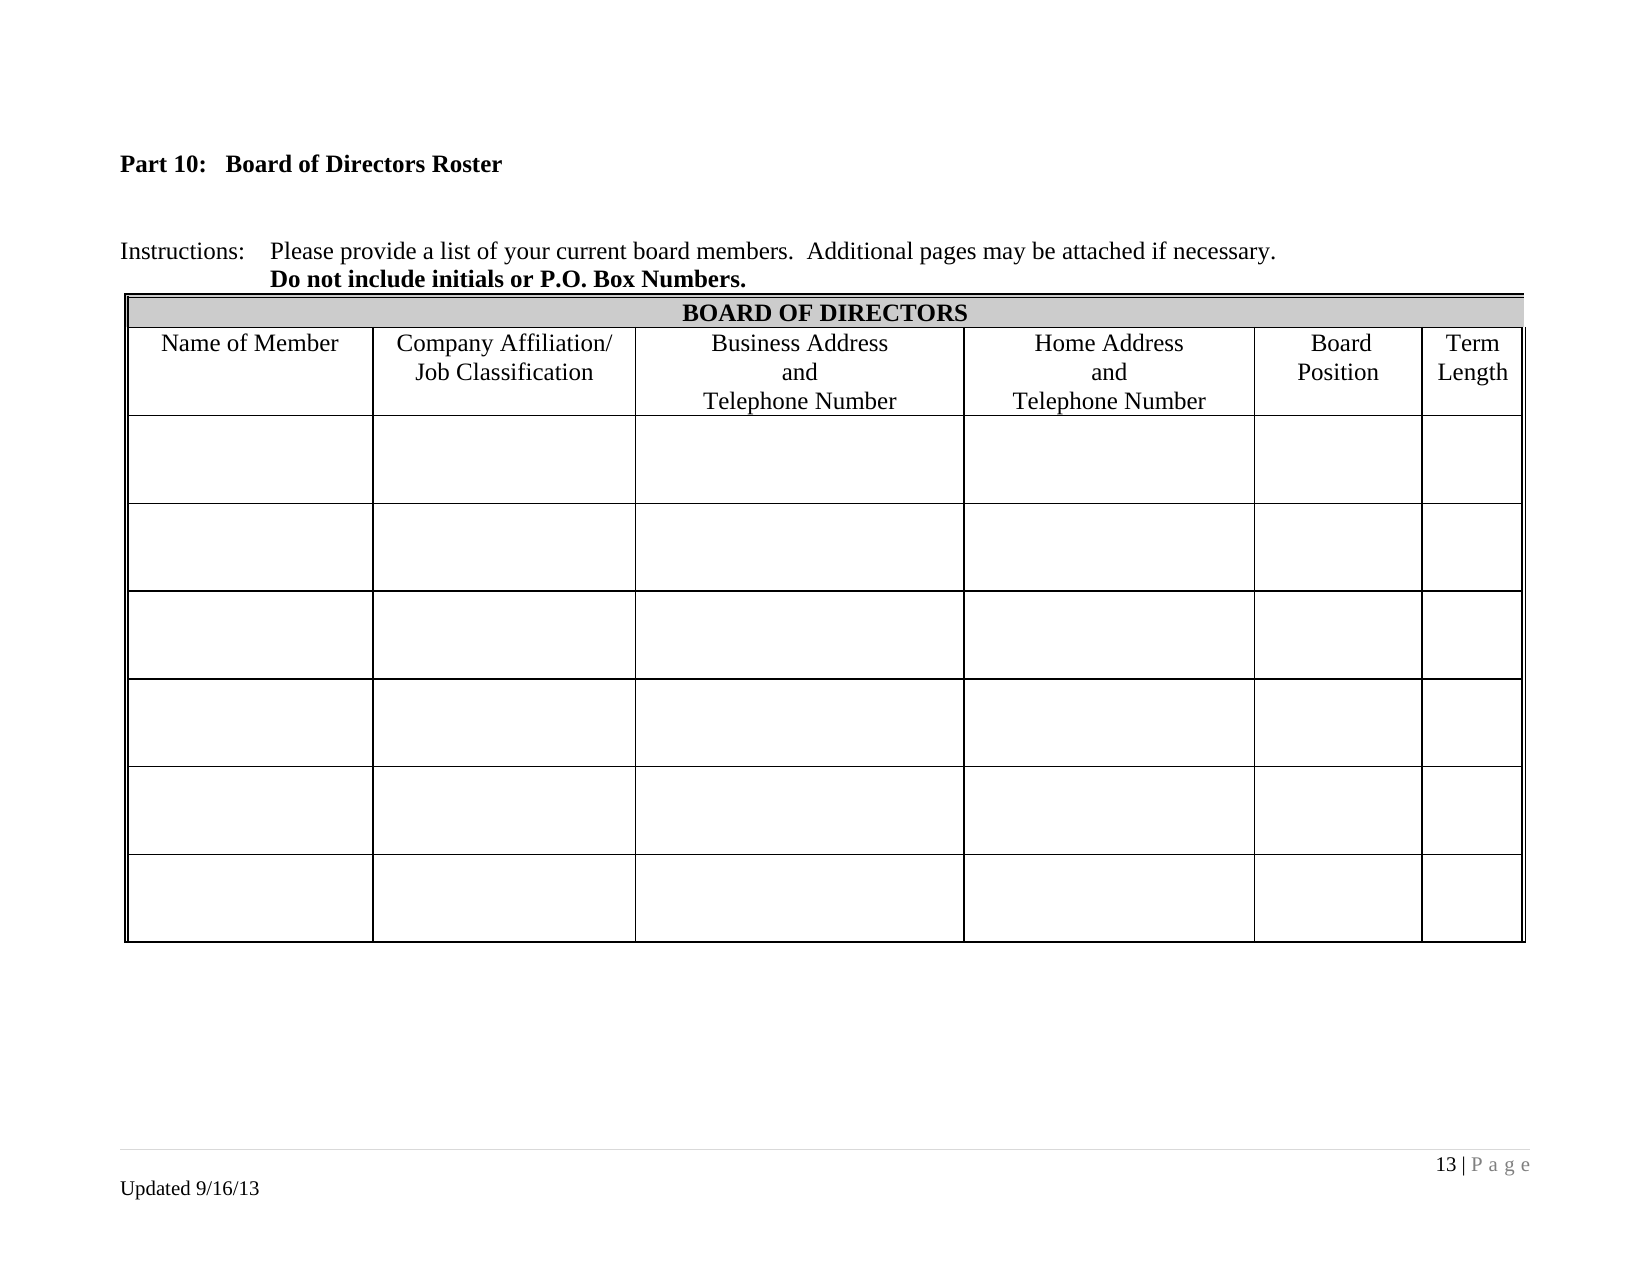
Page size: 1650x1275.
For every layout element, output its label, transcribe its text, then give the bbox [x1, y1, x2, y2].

table_cell [374, 592, 635, 678]
text Do not include initials or P.O. Box Numbers. [120, 264, 1530, 293]
table_cell Term Length [1423, 328, 1521, 414]
table_cell [1255, 767, 1421, 854]
table_cell [965, 592, 1254, 678]
table_cell [636, 504, 963, 590]
table_cell [1255, 855, 1421, 941]
table_cell [636, 680, 963, 766]
table_cell [636, 592, 963, 678]
table_cell [636, 416, 963, 502]
table_cell [374, 680, 635, 766]
table_cell Name of Member [129, 328, 372, 414]
table_cell [1423, 855, 1521, 941]
table_cell Company Affiliation/ Job Classification [374, 328, 635, 414]
table_header BOARD OF DIRECTORS [129, 298, 1524, 327]
table_cell [1423, 592, 1521, 678]
table_cell [636, 855, 963, 941]
table_cell Home Address and Telephone Number [965, 328, 1254, 414]
table_cell [374, 767, 635, 854]
table_cell [129, 680, 372, 766]
table_cell Board Position [1255, 328, 1421, 414]
table_cell [1423, 767, 1521, 854]
table_cell [1423, 416, 1521, 502]
table_cell [1255, 504, 1421, 590]
table_cell [1423, 504, 1521, 590]
table_cell [374, 855, 635, 941]
table_cell [965, 504, 1254, 590]
table_cell [1255, 592, 1421, 678]
table_cell [129, 855, 372, 941]
table_cell [129, 416, 372, 502]
table_cell [1255, 416, 1421, 502]
table_cell Business Address and Telephone Number [636, 328, 963, 414]
table_cell [129, 767, 372, 854]
table_cell [636, 767, 963, 854]
table_cell [965, 416, 1254, 502]
table_cell [374, 504, 635, 590]
table_cell [965, 855, 1254, 941]
table_cell [1423, 680, 1521, 766]
table_cell [374, 416, 635, 502]
table_cell [129, 504, 372, 590]
text Instructions: Please provide a list of your current board members. Additional pages may be attached if necessary. [120, 236, 1530, 264]
table_cell [1255, 680, 1421, 766]
table_cell [965, 680, 1254, 766]
table_cell [129, 592, 372, 678]
table_cell [965, 767, 1254, 854]
title Part 10: Board of Directors Roster [120, 149, 1530, 178]
